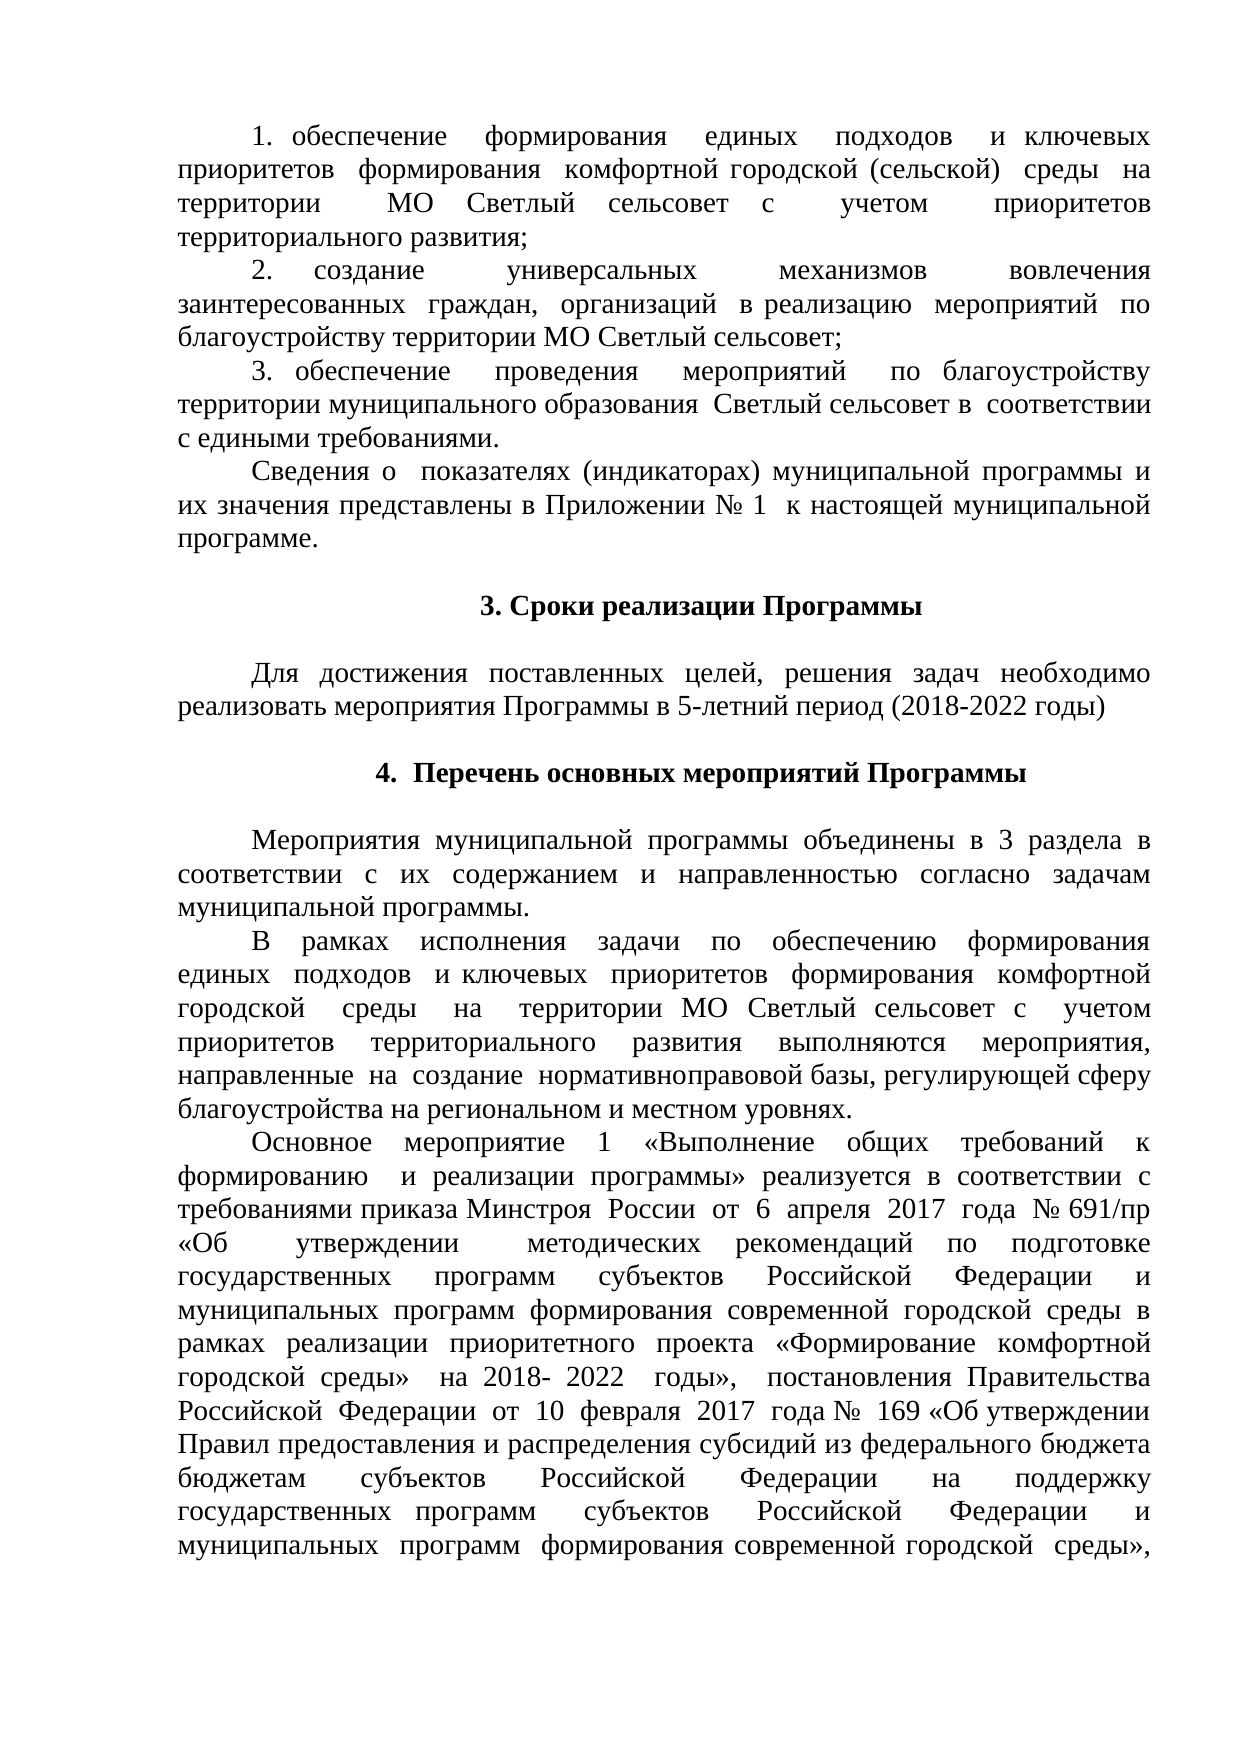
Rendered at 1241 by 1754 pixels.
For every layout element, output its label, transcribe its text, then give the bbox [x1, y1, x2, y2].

text 3. обеспечение проведения мероприятий по благоустройству территории муниципального образования Светлый сельсовет в соответствии с едиными требованиями. [177, 353, 1152, 453]
list Перечень основных мероприятий Программы [251, 755, 1152, 789]
text 1. обеспечение формирования единых подходов и ключевых приоритетов формирования комфортной городской (сельской) среды на территории МО Светлый сельсовет с учетом приоритетов территориального развития; [177, 118, 1152, 252]
text Сведения о показателях (индикаторах) муниципальной программы и их значения представлены в Приложении № 1 к настоящей муниципальной программе. [177, 453, 1152, 554]
text В рамках исполнения задачи по обеспечению формирования единых подходов и ключевых приоритетов формирования комфортной городской среды на территории МО Светлый сельсовет с учетом приоритетов территориального развития выполняются мероприятия, направленные на создание нормативно­правовой базы, регулирующей сферу благоустройства на региональном и местном уровнях. [177, 923, 1152, 1124]
text 2. создание универсальных механизмов вовлечения заинтересованных граждан, организаций в реализацию мероприятий по благоустройству территории МО Светлый сельсовет; [177, 252, 1152, 353]
text Мероприятия муниципальной программы объединены в 3 раздела в соответствии с их содержанием и направленностью согласно задачам муниципальной программы. [177, 822, 1152, 923]
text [177, 1124, 1152, 1560]
text 3. Сроки реализации Программы [177, 588, 1152, 621]
text Для достижения поставленных целей, решения задач необходимо реализовать мероприятия Программы в 5-летний период (2018-2022 годы) [177, 655, 1152, 722]
